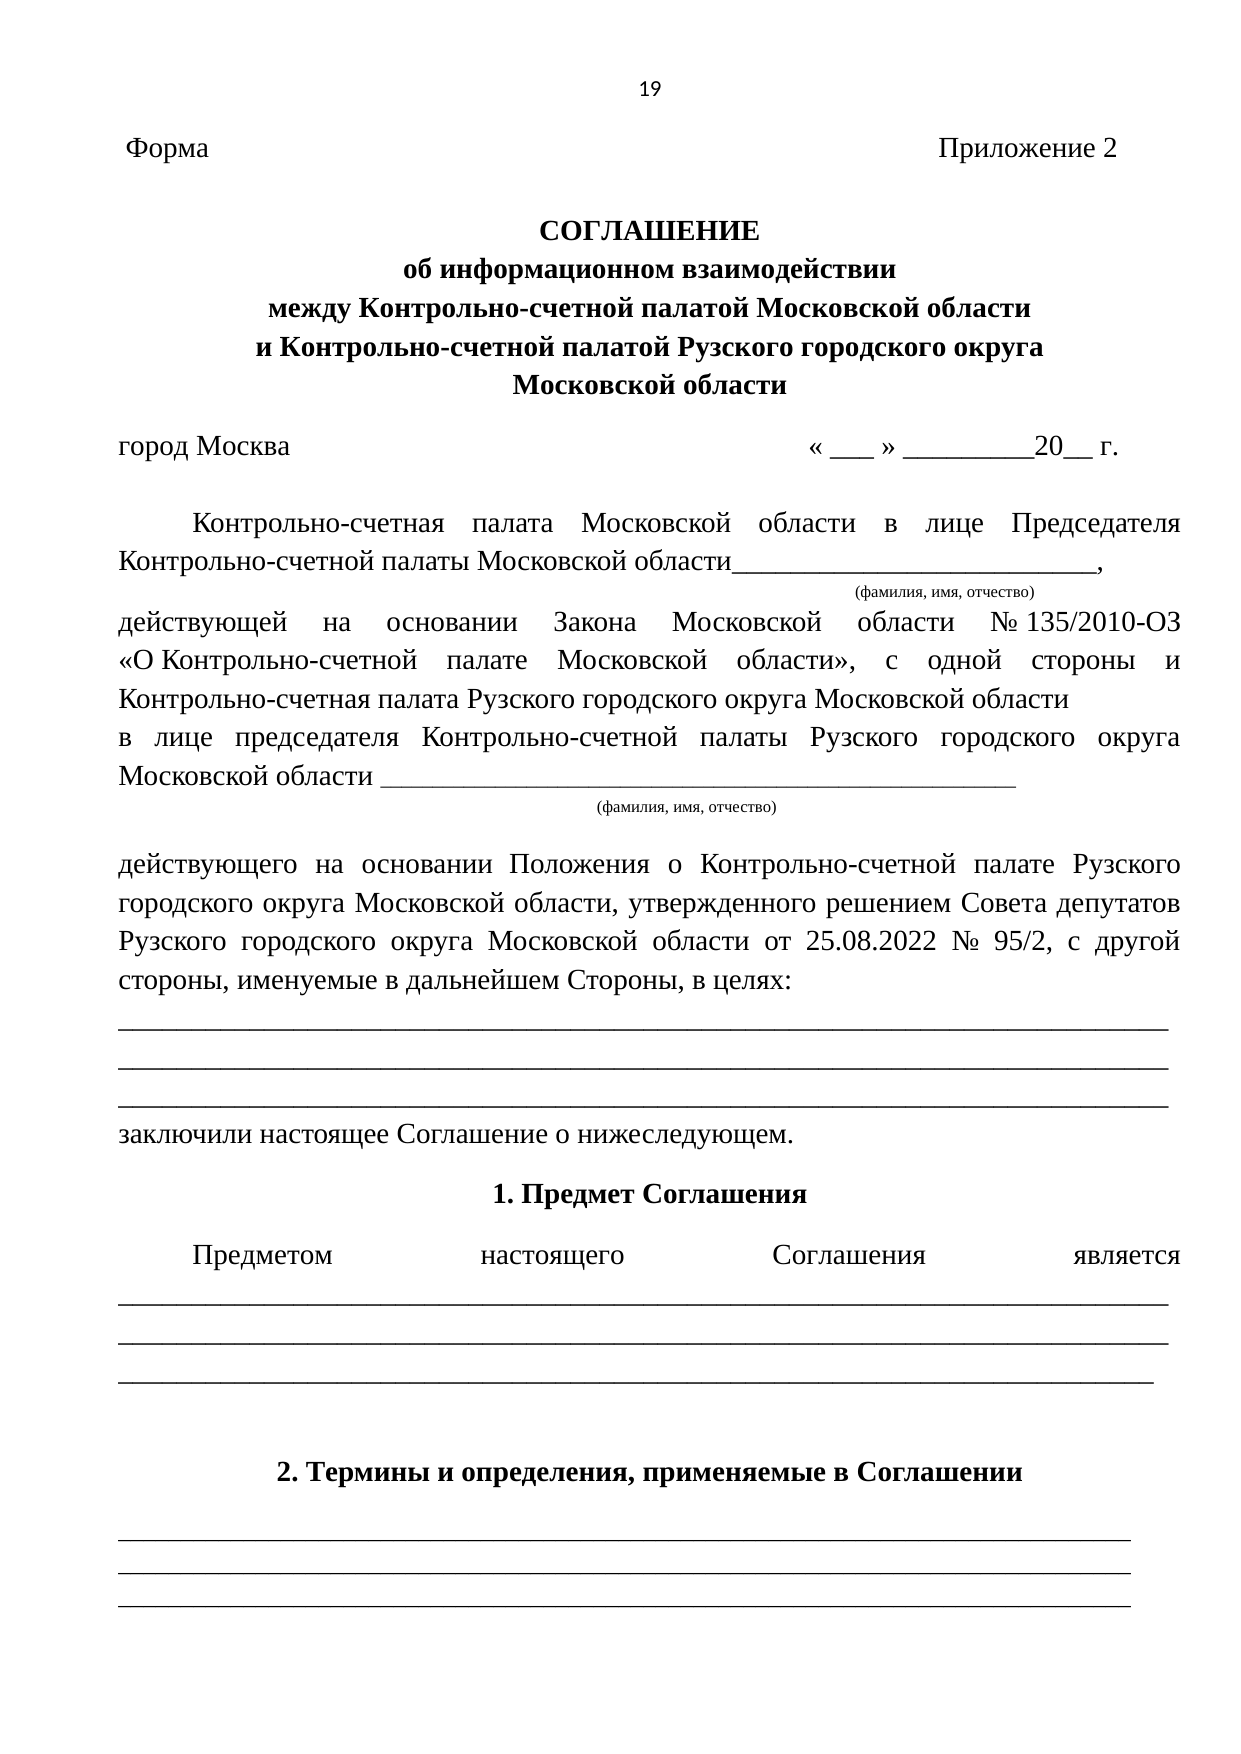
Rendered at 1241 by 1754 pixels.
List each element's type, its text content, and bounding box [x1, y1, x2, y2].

text действующей на основании Закона Московской области № 135/2010-ОЗ «О Контрольно-счетной палате Московской области», с одной стороны и Контрольно-счетная палата Рузского городского округа Московской области [118, 604, 1181, 714]
text между Контрольно-счетной палатой Московской области [118, 290, 1181, 324]
text заключили настоящее Соглашение о нижеследующем. [118, 1116, 1181, 1149]
text Предметом настоящего Соглашения является _______________________________________________________________________________________________________________________________________________________________________________________________________________________ [118, 1237, 1181, 1386]
text Форма Приложение 2 [118, 131, 1181, 164]
text в лице председателя Контрольно-счетной палаты Рузского городского округа Московской области _____________________________________________________________ [118, 719, 1181, 792]
text и Контрольно-счетной палатой Рузского городского округа [118, 329, 1181, 362]
text ________________________________________________________________________________________________________________________________________________________________________________________________________________________ [118, 1000, 1181, 1111]
text (фамилия, имя, отчество) [634, 582, 1181, 601]
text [118, 1548, 1181, 1577]
text Контрольно-счетная палата Московской области в лице Председателя Контрольно-счетной палаты Московской области_________________________, [118, 505, 1181, 577]
text 2. Термины и определения, применяемые в Соглашении [118, 1454, 1181, 1488]
text _________________________________________________________________________________ [118, 1515, 1181, 1544]
text 1. Предмет Соглашения [118, 1177, 1181, 1210]
text город Москва « ___ » _________20__ г. [118, 428, 1181, 461]
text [118, 1581, 1181, 1610]
text СОГЛАШЕНИЕ [118, 213, 1181, 247]
text (фамилия, имя, отчество) [118, 797, 1181, 816]
text действующего на основании Положения о Контрольно-счетной палате Рузского городского округа Московской области, утвержденного решением Совета депутатов Рузского городского округа Московской области от 25.08.2022 № 95/2, с другой стороны, именуемые в дальнейшем Стороны, в целях: [118, 846, 1181, 995]
text Московской области [118, 367, 1181, 401]
text об информационном взаимодействии [118, 252, 1181, 285]
